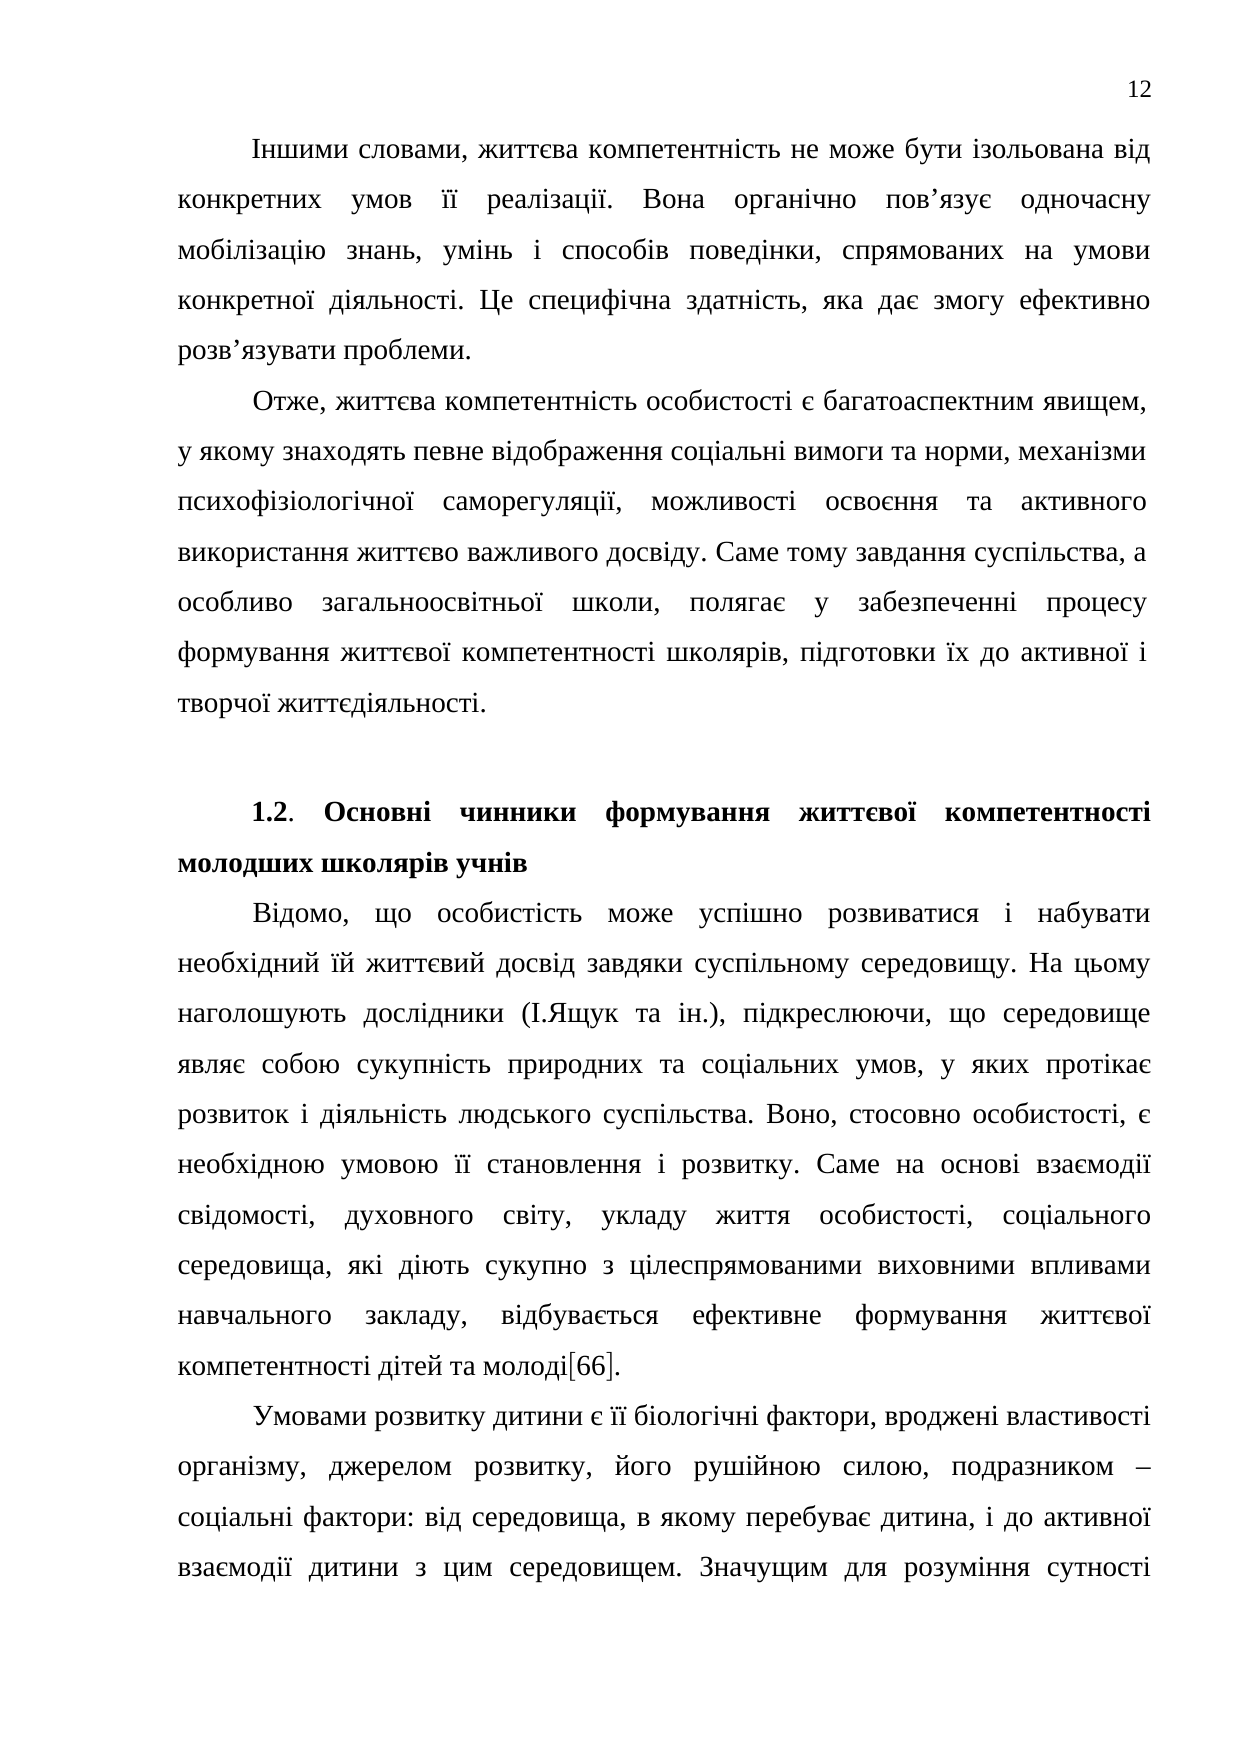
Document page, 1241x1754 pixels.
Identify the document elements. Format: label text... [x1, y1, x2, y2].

text Іншими словами, життєва компетентність не може бути ізольована від конкретних умов її реалізації. Вона органічно пов’язує одночасну мобілізацію знань, умінь і способів поведінки, спрямованих на умови конкретної діяльності. Це специфічна здатність, яка дає змогу ефективно розв’язувати проблеми. [177, 131, 1152, 366]
text Відомо, що особистість може успішно розвиватися і набувати необхідний їй життєвий досвід завдяки суспільному середовищу. На цьому наголошують дослідники (І.Ящук та ін.), підкреслюючи, що середовище являє собою сукупність природних та соціальних умов, у яких протікає розвиток і діяльність людського суспільства. Воно, стосовно особистості, є необхідною умовою її становлення і розвитку. Саме на основі взаємодії свідомості, духовного світу, укладу життя особистості, соціального середовища, які діють сукупно з цілеспрямованими виховними впливами навчального закладу, відбувається ефективне формування життєвої компетентності дітей та молоді66. [177, 895, 1152, 1381]
text 1.2. Основні чинники формування життєвої компетентності молодших школярів учнів [177, 794, 1152, 878]
text Отже, життєва компетентність особистості є багатоаспектним явищем, у якому знаходять певне відображення соціальні вимоги та норми, механізми психофізіологічної саморегуляції, можливості освоєння та активного використання життєво важливого досвіду. Саме тому завдання суспільства, а особливо загальноосвітньої школи, полягає у забезпеченні процесу формування життєвої компетентності школярів, підготовки їх до активної і творчої життєдіяльності. [177, 383, 1148, 718]
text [177, 1398, 1152, 1583]
